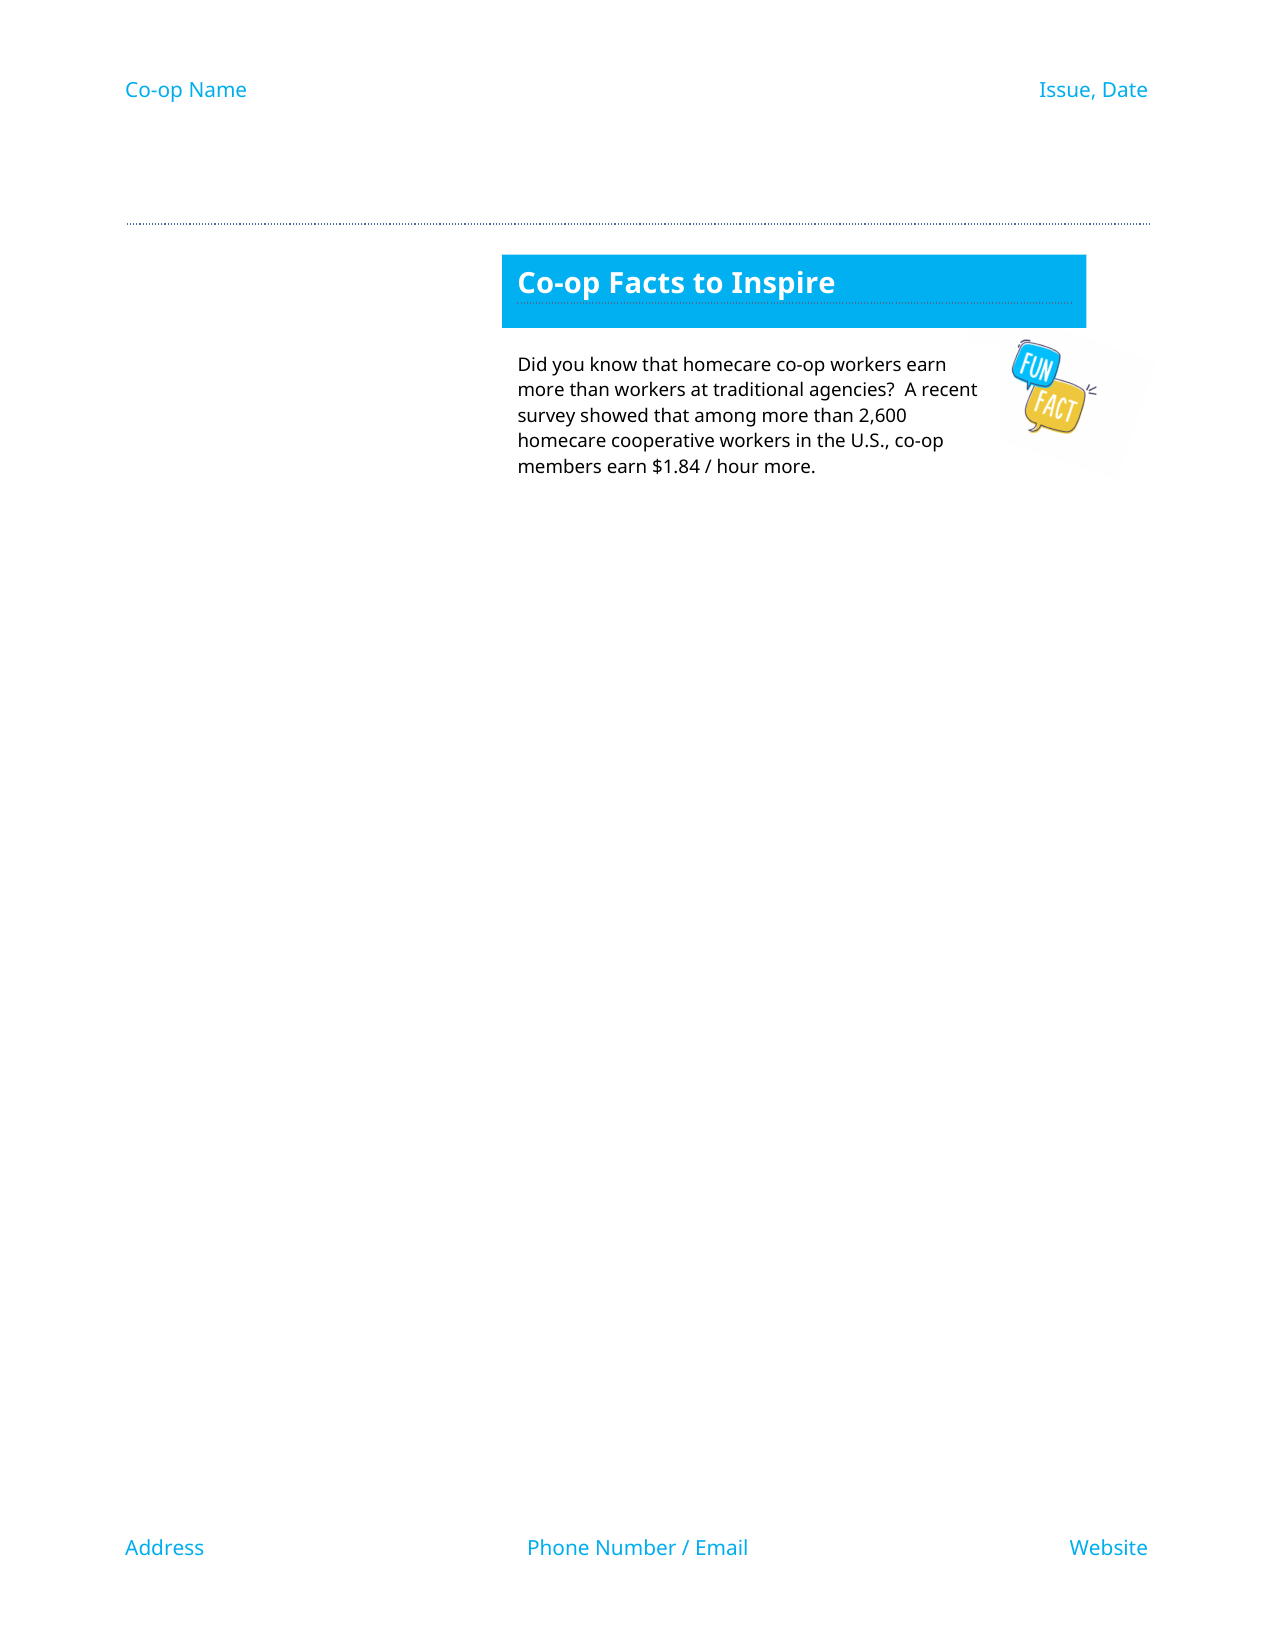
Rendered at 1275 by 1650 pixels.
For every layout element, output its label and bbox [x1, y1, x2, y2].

picture [965, 329, 1156, 479]
